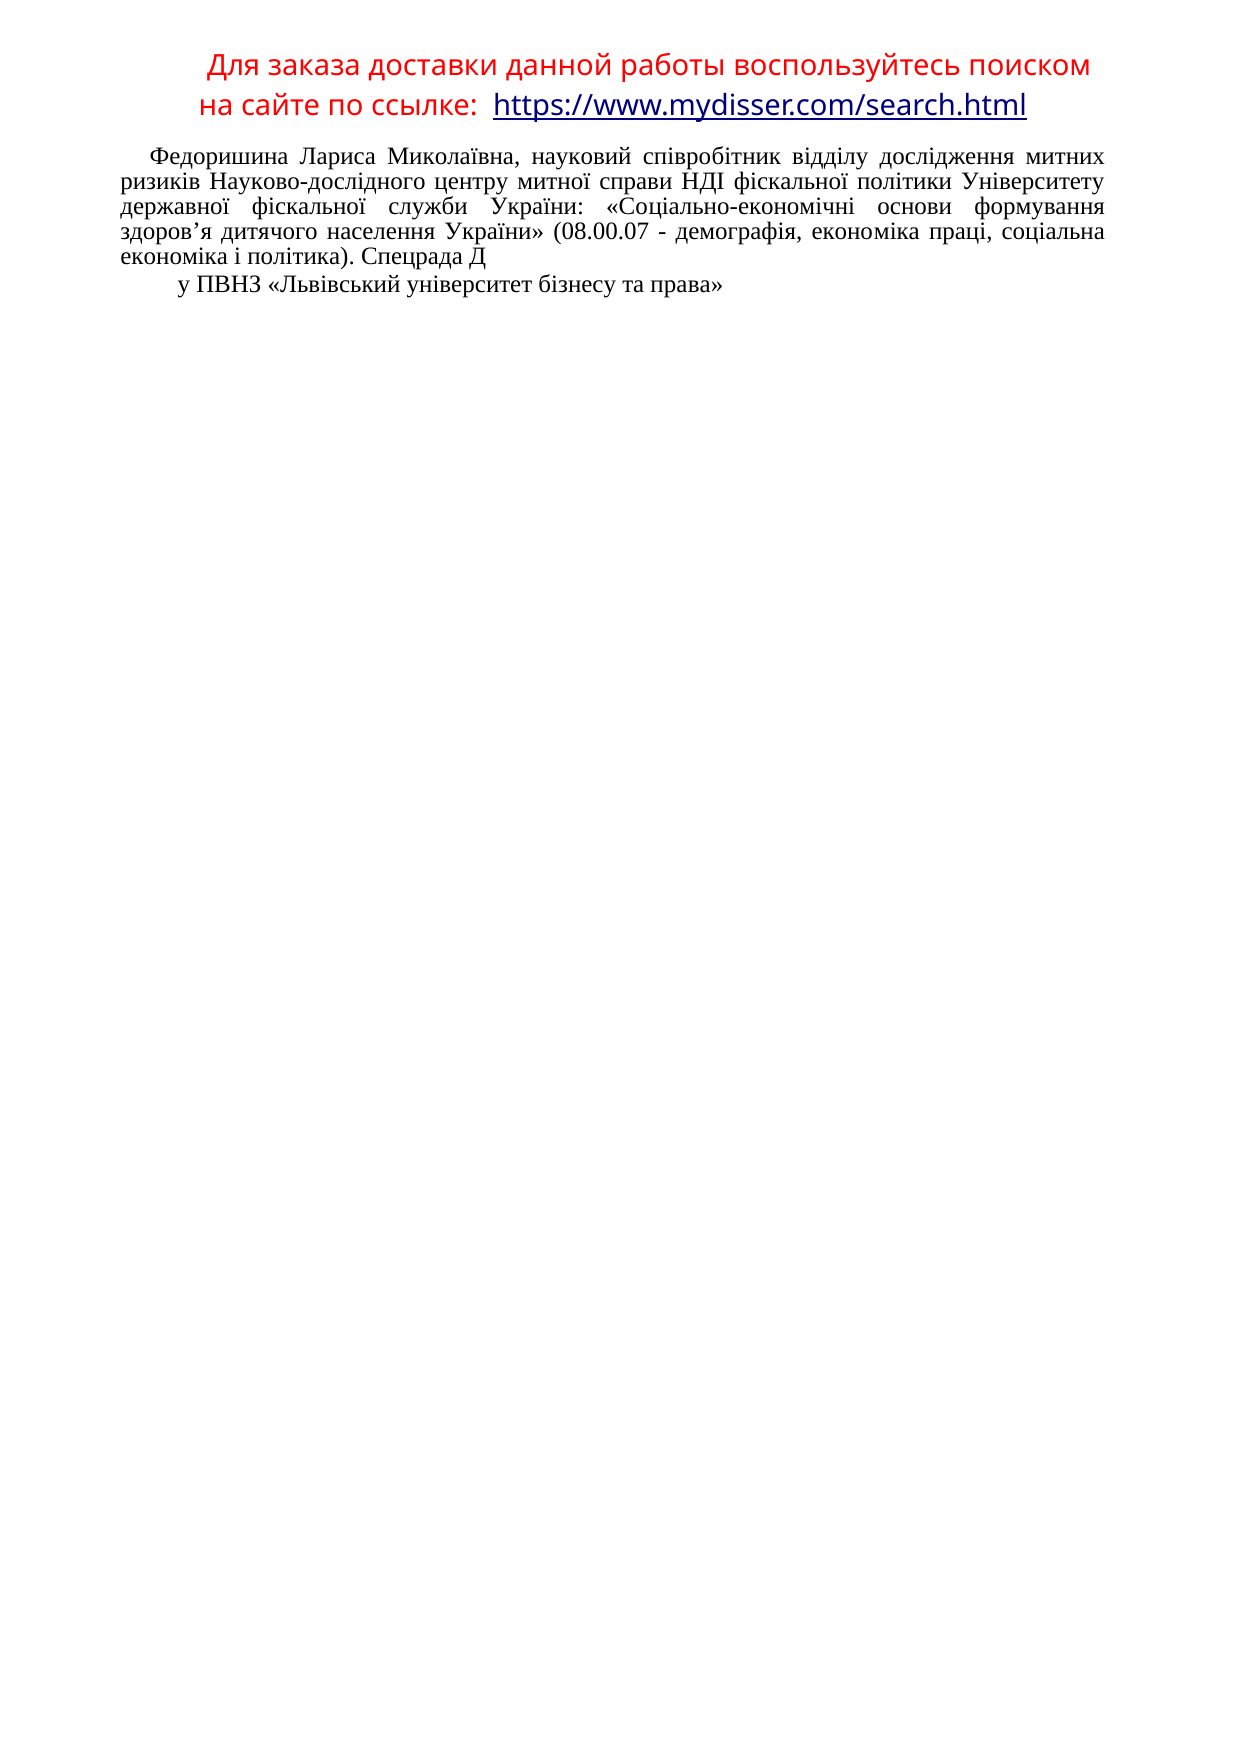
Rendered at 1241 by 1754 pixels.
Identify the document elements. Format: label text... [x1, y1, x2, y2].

text Федоришина Лариса Миколаївна, науковий співробітник відділу дослідження митних ризиків Науково-дослідного центру митної справи НДІ фіскальної політики Університету державної фіскальної служби України: «Соціально-економічні основи формування здоров’я дитячого населення України» (08.00.07 - демографія, економіка праці, соціальна економіка і політика). Спецрада Д [120, 144, 1105, 269]
text у ПВНЗ «Львівський університет бізнесу та права» [118, 269, 1107, 298]
